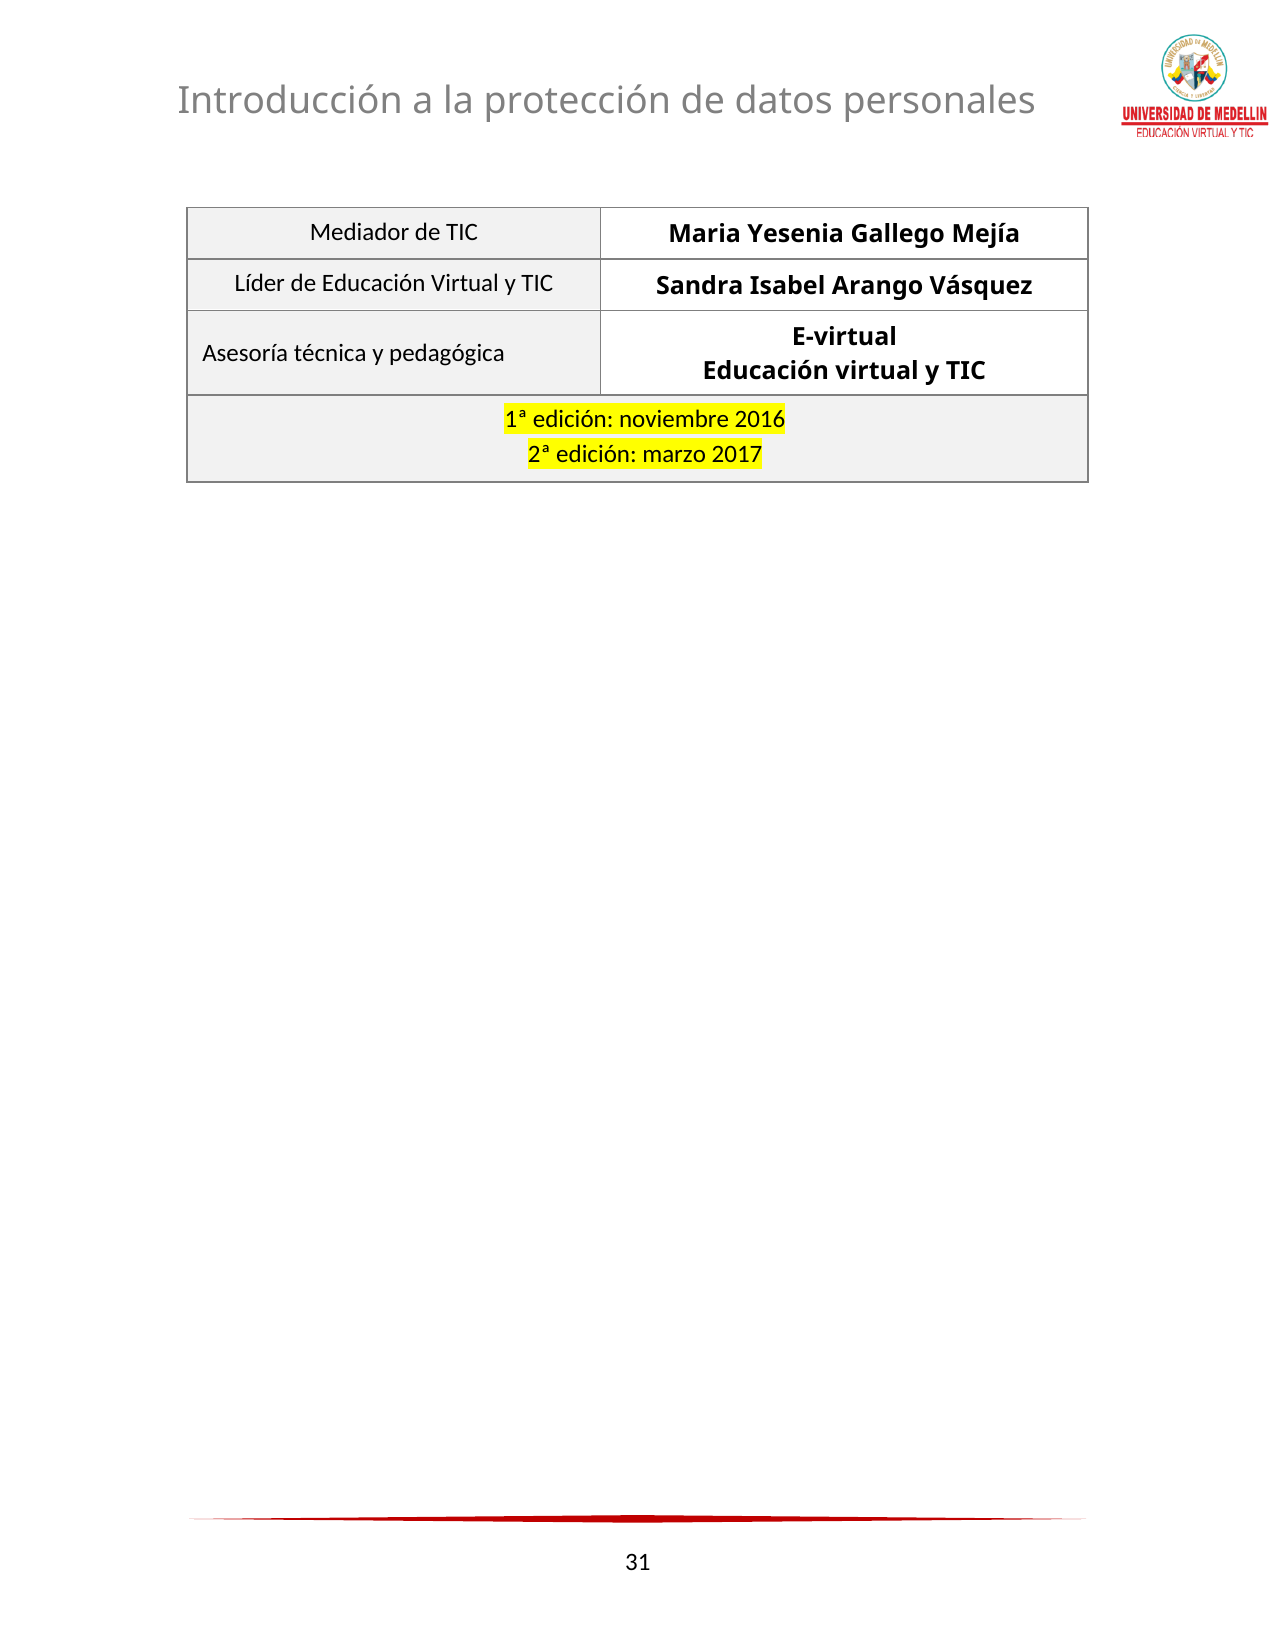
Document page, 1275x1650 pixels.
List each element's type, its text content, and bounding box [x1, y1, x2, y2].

table_cell Mediador de TIC [188, 208, 600, 258]
picture [1116, 29, 1270, 137]
table_cell Sandra Isabel Arango Vásquez [601, 260, 1087, 309]
table_cell Maria Yesenia Gallego Mejía [601, 208, 1087, 258]
table_cell Asesoría técnica y pedagógica [188, 311, 600, 394]
table_cell E-virtual Educación virtual y TIC [601, 311, 1087, 394]
table_cell Líder de Educación Virtual y TIC [188, 260, 600, 309]
table_cell 1ª edición: noviembre 2016 2ª edición: marzo 2017 [188, 396, 1087, 481]
